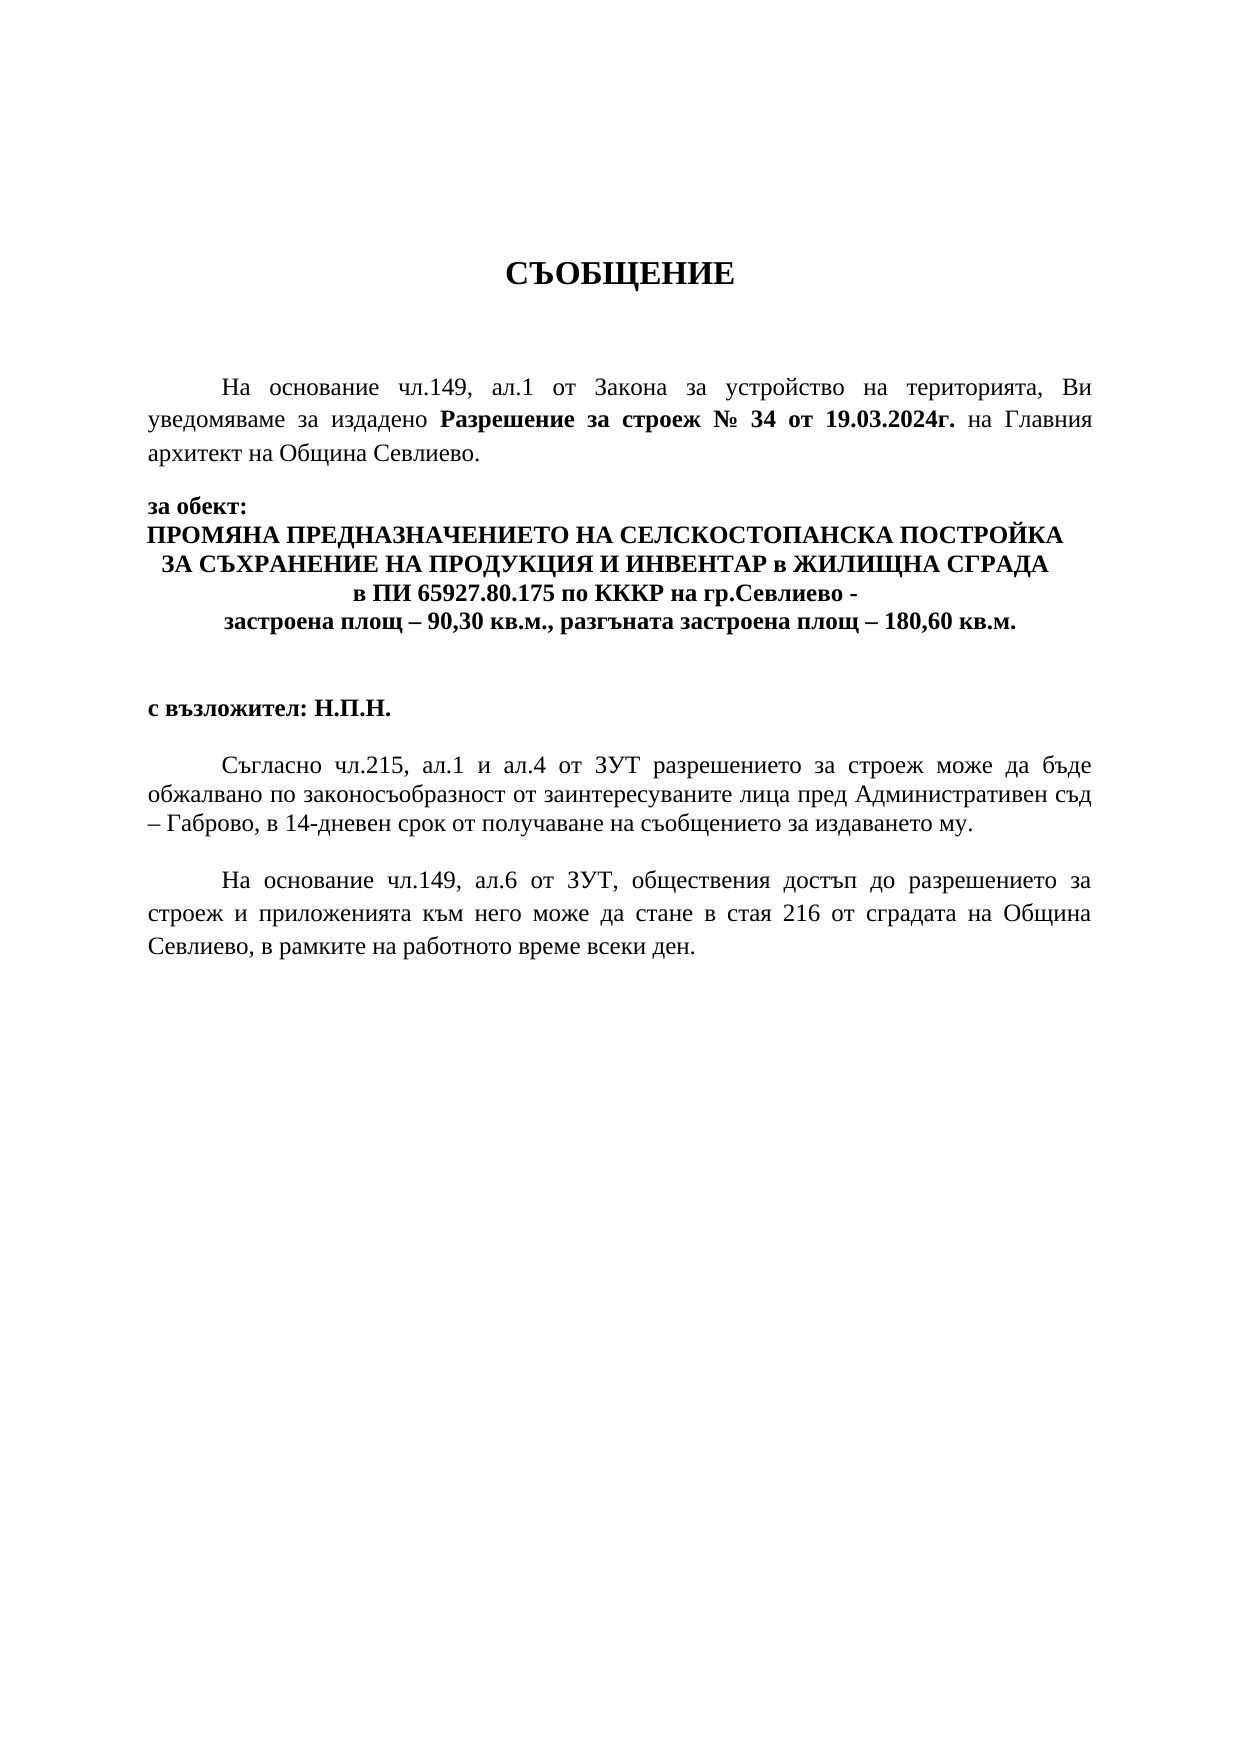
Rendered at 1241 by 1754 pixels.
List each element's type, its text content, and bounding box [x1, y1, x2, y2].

text ПРОМЯНА ПРЕДНАЗНАЧЕНИЕТО НА СЕЛСКОСТОПАНСКА ПОСТРОЙКА [118, 520, 1093, 549]
text в ПИ 65927.80.175 по КККР на гр.Севлиево - [118, 578, 1093, 606]
text ЗА СЪХРАНЕНИЕ НА ПРОДУКЦИЯ И ИНВЕНТАР в ЖИЛИЩНА СГРАДА [118, 549, 1093, 578]
text На основание чл.149, ал.6 от ЗУТ, обществения достъп до разрешението за строеж и приложенията към него може да стане в стая 216 от сградата на Община Севлиево, в рамките на работното време всеки ден. [148, 865, 1093, 960]
text застроена площ – 90,30 кв.м., разгъната застроена площ – 180,60 кв.м. [148, 606, 1093, 635]
text за обект: [148, 491, 1093, 520]
text На основание чл.149, ал.1 от Закона за устройство на територията, Ви уведомяваме за издадено Разрешение за строеж № 34 от 19.03.2024г. на Главния архитект на Община Севлиево. [148, 372, 1093, 466]
text Съгласно чл.215, ал.1 и ал.4 от ЗУТ разрешението за строеж може да бъде обжалвано по законосъобразност от заинтересуваните лица пред Административен съд – Габрово, в 14-дневен срок от получаване на съобщението за издаването му. [148, 750, 1093, 836]
text СЪОБЩЕНИЕ [148, 254, 1093, 292]
text с възложител: Н.П.Н. [148, 693, 1093, 721]
